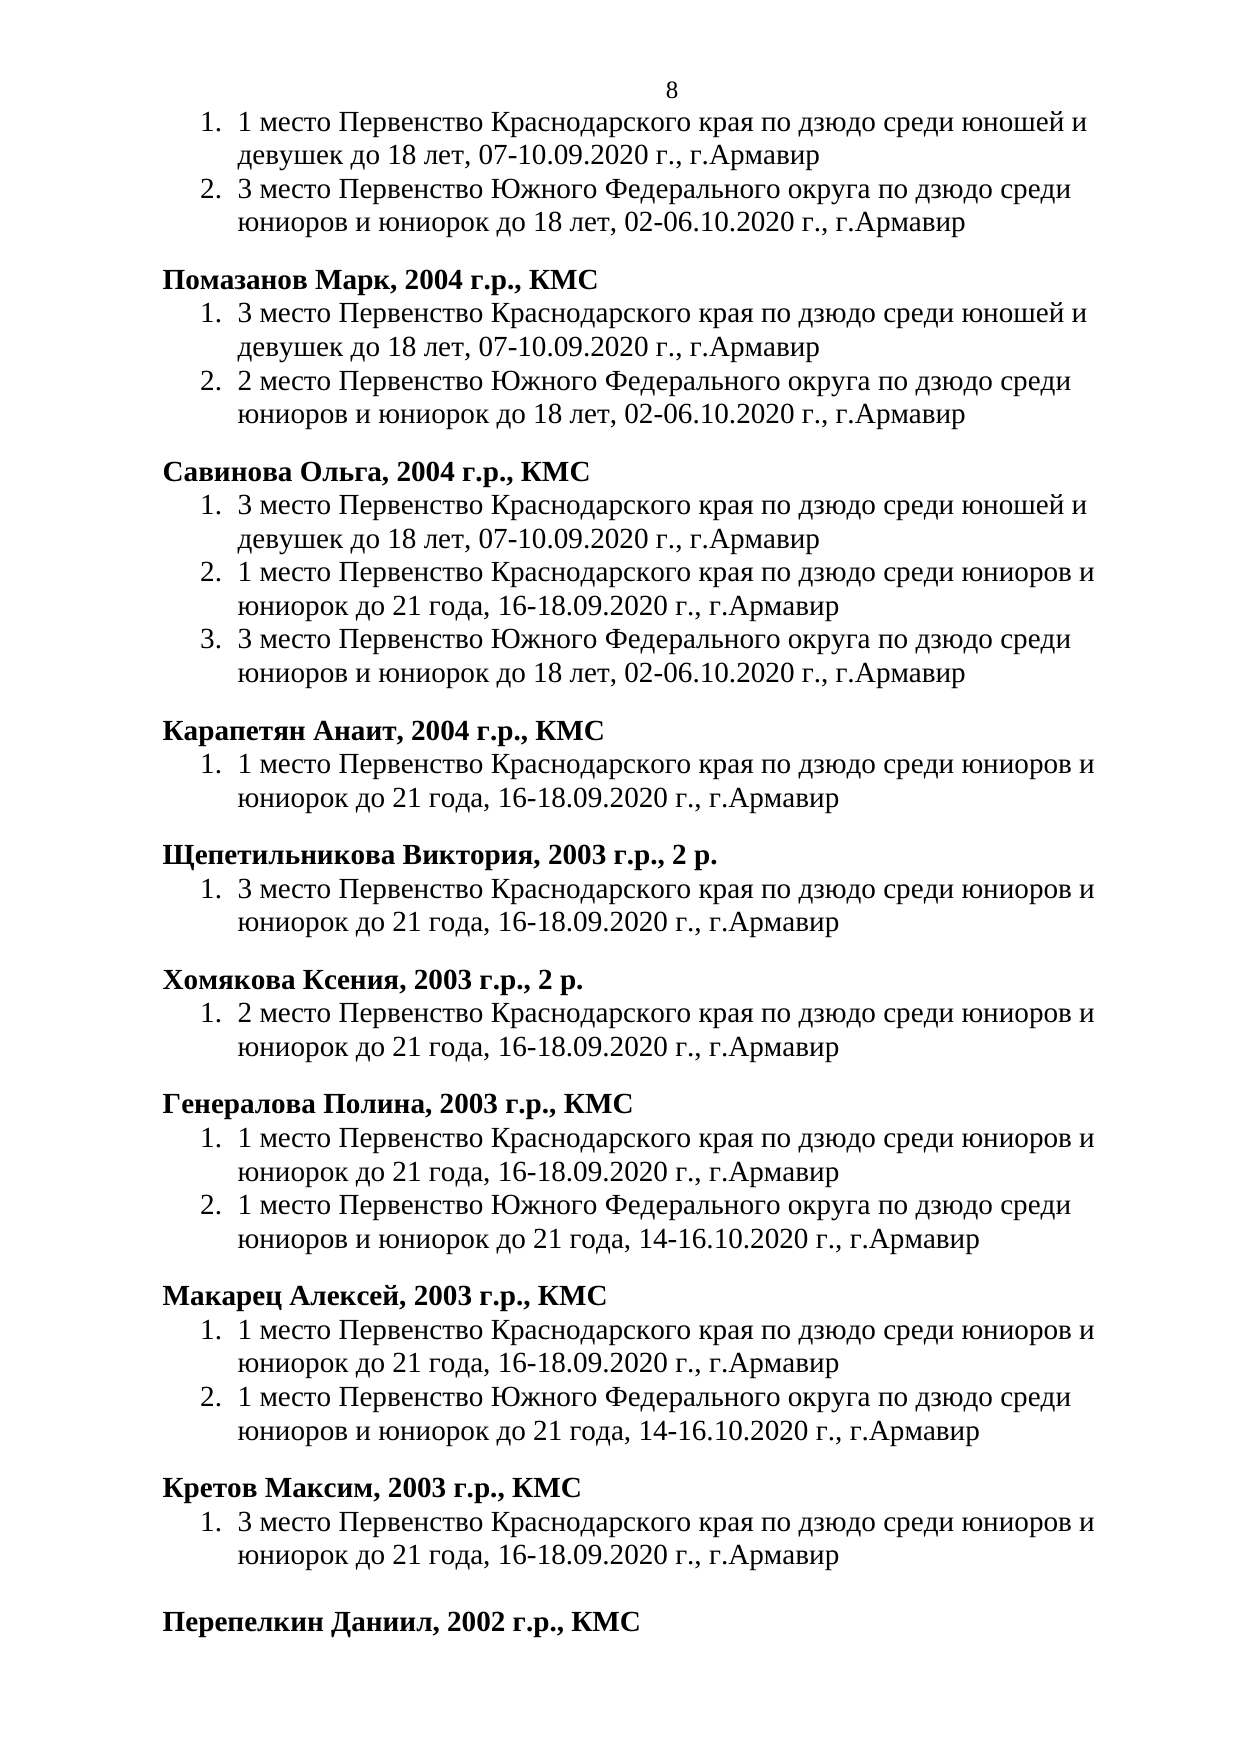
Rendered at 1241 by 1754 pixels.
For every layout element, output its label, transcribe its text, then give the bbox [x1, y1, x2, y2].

list 3 место Первенство Краснодарского края по дзюдо среди юношей и девушек до 18 лет, 07-10.09.2020 г., г.Армавир [200, 487, 1181, 554]
text Помазанов Марк, 2004 г.р., КМС [162, 262, 1181, 296]
list 1 место Первенство Южного Федерального округа по дзюдо среди юниоров и юниорок до 21 года, 14-16.10.2020 г., г.Армавир [200, 1379, 1181, 1446]
list 3 место Первенство Южного Федерального округа по дзюдо среди юниоров и юниорок до 18 лет, 02-06.10.2020 г., г.Армавир [200, 621, 1181, 688]
list 3 место Первенство Южного Федерального округа по дзюдо среди юниоров и юниорок до 18 лет, 02-06.10.2020 г., г.Армавир [200, 171, 1181, 238]
list 2 место Первенство Южного Федерального округа по дзюдо среди юниоров и юниорок до 18 лет, 02-06.10.2020 г., г.Армавир [200, 363, 1181, 430]
text Генералова Полина, 2003 г.р., КМС [162, 1087, 1181, 1120]
text Карапетян Анаит, 2004 г.р., КМС [162, 713, 1181, 746]
text Савинова Ольга, 2004 г.р., КМС [162, 454, 1181, 487]
list 1 место Первенство Южного Федерального округа по дзюдо среди юниоров и юниорок до 21 года, 14-16.10.2020 г., г.Армавир [200, 1187, 1181, 1254]
list 2 место Первенство Краснодарского края по дзюдо среди юниоров и юниорок до 21 года, 16-18.09.2020 г., г.Армавир [200, 996, 1181, 1063]
text Хомякова Ксения, 2003 г.р., 2 р. [162, 962, 1181, 996]
text Кретов Максим, 2003 г.р., КМС [162, 1470, 1181, 1504]
list 3 место Первенство Краснодарского края по дзюдо среди юниоров и юниорок до 21 года, 16-18.09.2020 г., г.Армавир [200, 871, 1181, 938]
list 1 место Первенство Краснодарского края по дзюдо среди юниоров и юниорок до 21 года, 16-18.09.2020 г., г.Армавир [200, 1312, 1181, 1379]
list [200, 1504, 1181, 1571]
list 3 место Первенство Краснодарского края по дзюдо среди юношей и девушек до 18 лет, 07-10.09.2020 г., г.Армавир [200, 296, 1181, 363]
list 1 место Первенство Краснодарского края по дзюдо среди юниоров и юниорок до 21 года, 16-18.09.2020 г., г.Армавир [200, 746, 1181, 813]
list 1 место Первенство Краснодарского края по дзюдо среди юниоров и юниорок до 21 года, 16-18.09.2020 г., г.Армавир [200, 1120, 1181, 1187]
list 1 место Первенство Краснодарского края по дзюдо среди юниоров и юниорок до 21 года, 16-18.09.2020 г., г.Армавир [200, 554, 1181, 621]
text Макарец Алексей, 2003 г.р., КМС [162, 1278, 1181, 1312]
text Щепетильникова Виктория, 2003 г.р., 2 р. [162, 837, 1181, 871]
text Перепелкин Даниил, 2002 г.р., КМС [162, 1604, 1181, 1638]
list 1 место Первенство Краснодарского края по дзюдо среди юношей и девушек до 18 лет, 07-10.09.2020 г., г.Армавир [200, 104, 1181, 171]
